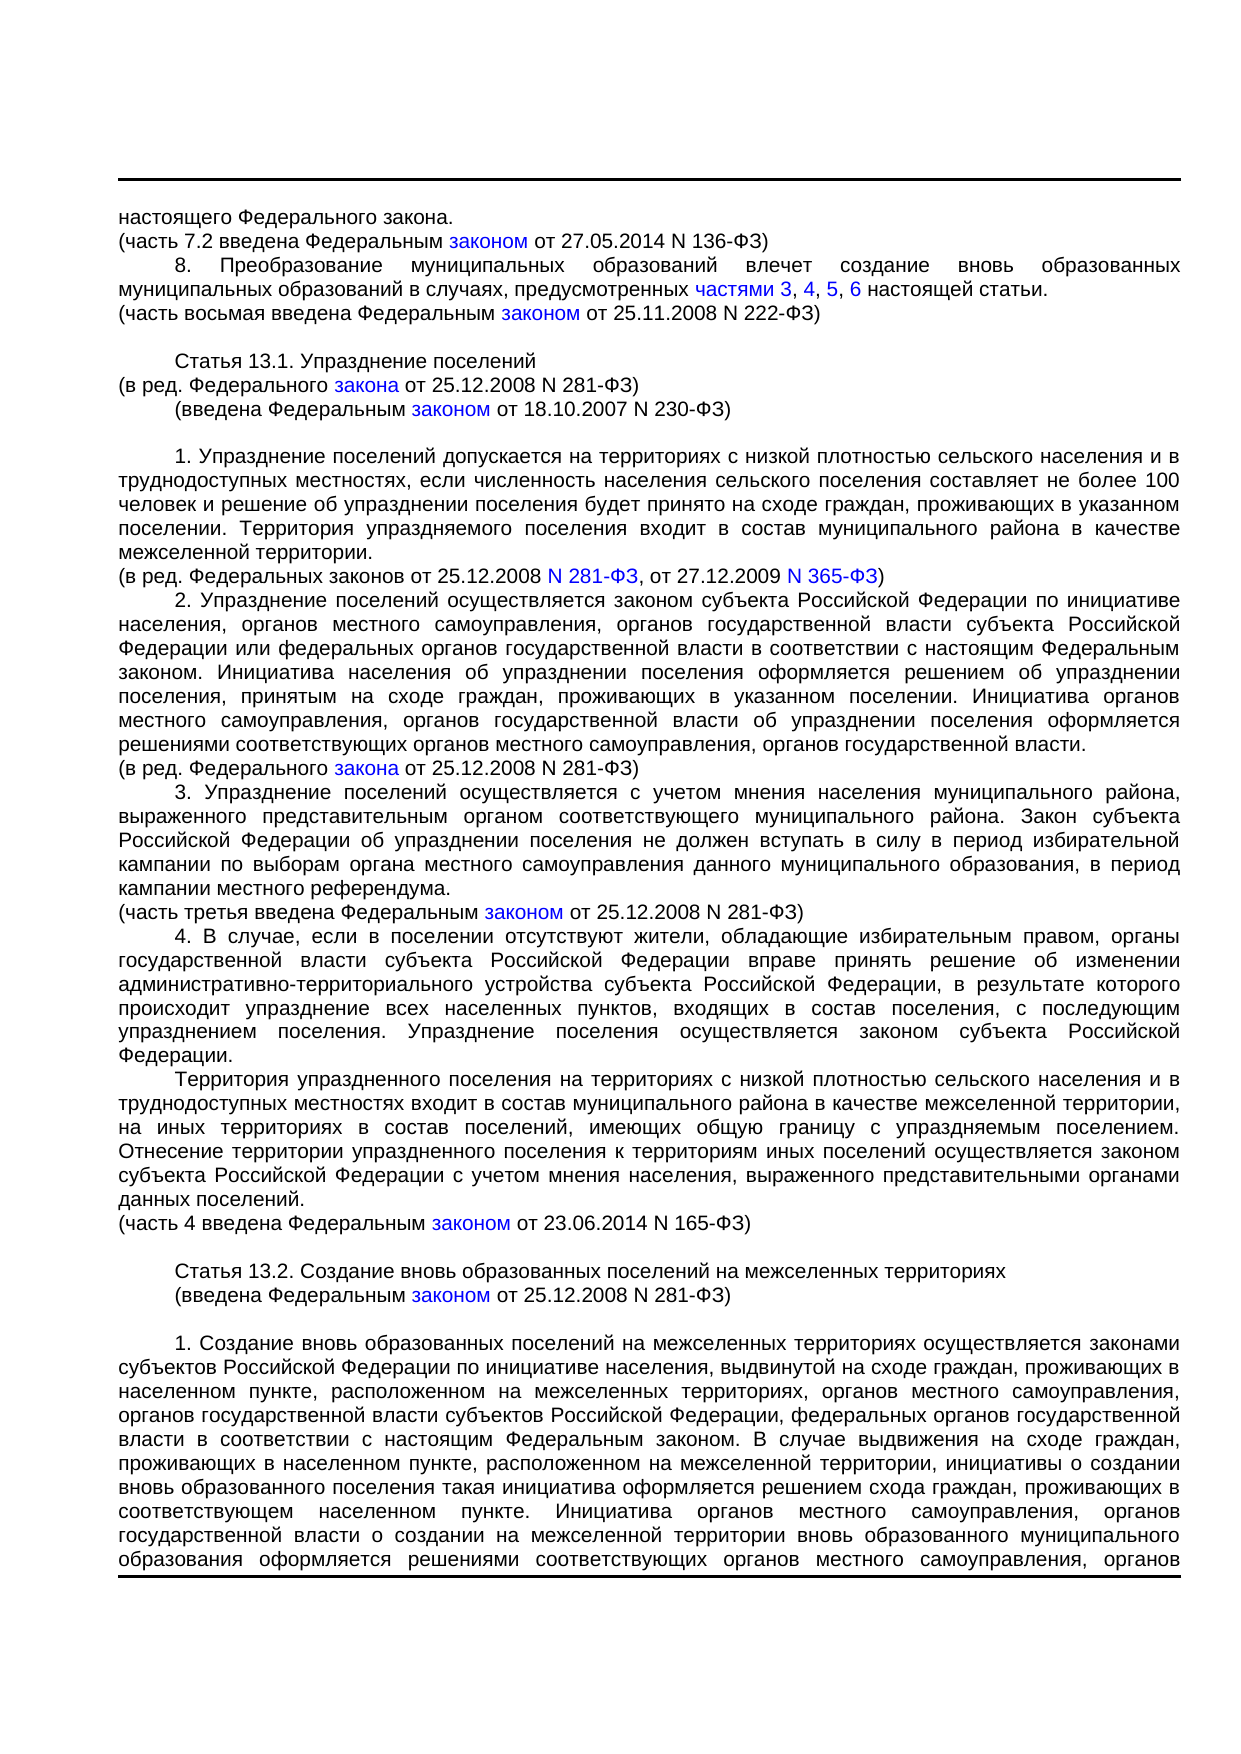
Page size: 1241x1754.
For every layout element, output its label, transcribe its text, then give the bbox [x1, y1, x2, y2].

text 3. Упразднение поселений осуществляется с учетом мнения населения муниципального района, выраженного представительным органом соответствующего муниципального района. Закон субъекта Российской Федерации об упразднении поселения не должен вступать в силу в период избирательной кампании по выборам органа местного самоуправления данного муниципального образования, в период кампании местного референдума. [118, 780, 1181, 899]
text Территория упраздненного поселения на территориях с низкой плотностью сельского населения и в труднодоступных местностях входит в состав муниципального района в качестве межселенной территории, на иных территориях в состав поселений, имеющих общую границу с упраздняемым поселением. Отнесение территории упраздненного поселения к территориям иных поселений осуществляется законом субъекта Российской Федерации с учетом мнения населения, выраженного представительными органами данных поселений. [118, 1067, 1181, 1211]
text Статья 13.2. Создание вновь образованных поселений на межселенных территориях [118, 1259, 1181, 1283]
text (часть восьмая введена Федеральным законом от 25.11.2008 N 222-ФЗ) [118, 301, 1181, 324]
text (часть третья введена Федеральным законом от 25.12.2008 N 281-ФЗ) [118, 899, 1181, 923]
text 4. В случае, если в поселении отсутствуют жители, обладающие избирательным правом, органы государственной власти субъекта Российской Федерации вправе принять решение об изменении административно-территориального устройства субъекта Российской Федерации, в результате которого происходит упразднение всех населенных пунктов, входящих в состав поселения, с последующим упразднением поселения. Упразднение поселения осуществляется законом субъекта Российской Федерации. [118, 923, 1181, 1067]
text (введена Федеральным законом от 18.10.2007 N 230-ФЗ) [118, 396, 1181, 420]
text (часть 4 введена Федеральным законом от 23.06.2014 N 165-ФЗ) [118, 1211, 1181, 1235]
text (часть 7.2 введена Федеральным законом от 27.05.2014 N 136-ФЗ) [118, 229, 1181, 253]
text (в ред. Федерального закона от 25.12.2008 N 281-ФЗ) [118, 756, 1181, 780]
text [118, 1331, 1181, 1570]
text (введена Федеральным законом от 25.12.2008 N 281-ФЗ) [118, 1283, 1181, 1307]
text 1. Упразднение поселений допускается на территориях с низкой плотностью сельского населения и в труднодоступных местностях, если численность населения сельского поселения составляет не более 100 человек и решение об упразднении поселения будет принято на сходе граждан, проживающих в указанном поселении. Территория упраздняемого поселения входит в состав муниципального района в качестве межселенной территории. [118, 444, 1181, 564]
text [118, 205, 1181, 229]
text 8. Преобразование муниципальных образований влечет создание вновь образованных муниципальных образований в случаях, предусмотренных частями 3, 4, 5, 6 настоящей статьи. [118, 253, 1181, 301]
text 2. Упразднение поселений осуществляется законом субъекта Российской Федерации по инициативе населения, органов местного самоуправления, органов государственной власти субъекта Российской Федерации или федеральных органов государственной власти в соответствии с настоящим Федеральным законом. Инициатива населения об упразднении поселения оформляется решением об упразднении поселения, принятым на сходе граждан, проживающих в указанном поселении. Инициатива органов местного самоуправления, органов государственной власти об упразднении поселения оформляется решениями соответствующих органов местного самоуправления, органов государственной власти. [118, 588, 1181, 756]
text (в ред. Федерального закона от 25.12.2008 N 281-ФЗ) [118, 372, 1181, 396]
text (в ред. Федеральных законов от 25.12.2008 N 281-ФЗ, от 27.12.2009 N 365-ФЗ) [118, 564, 1181, 588]
text Статья 13.1. Упразднение поселений [118, 348, 1181, 372]
